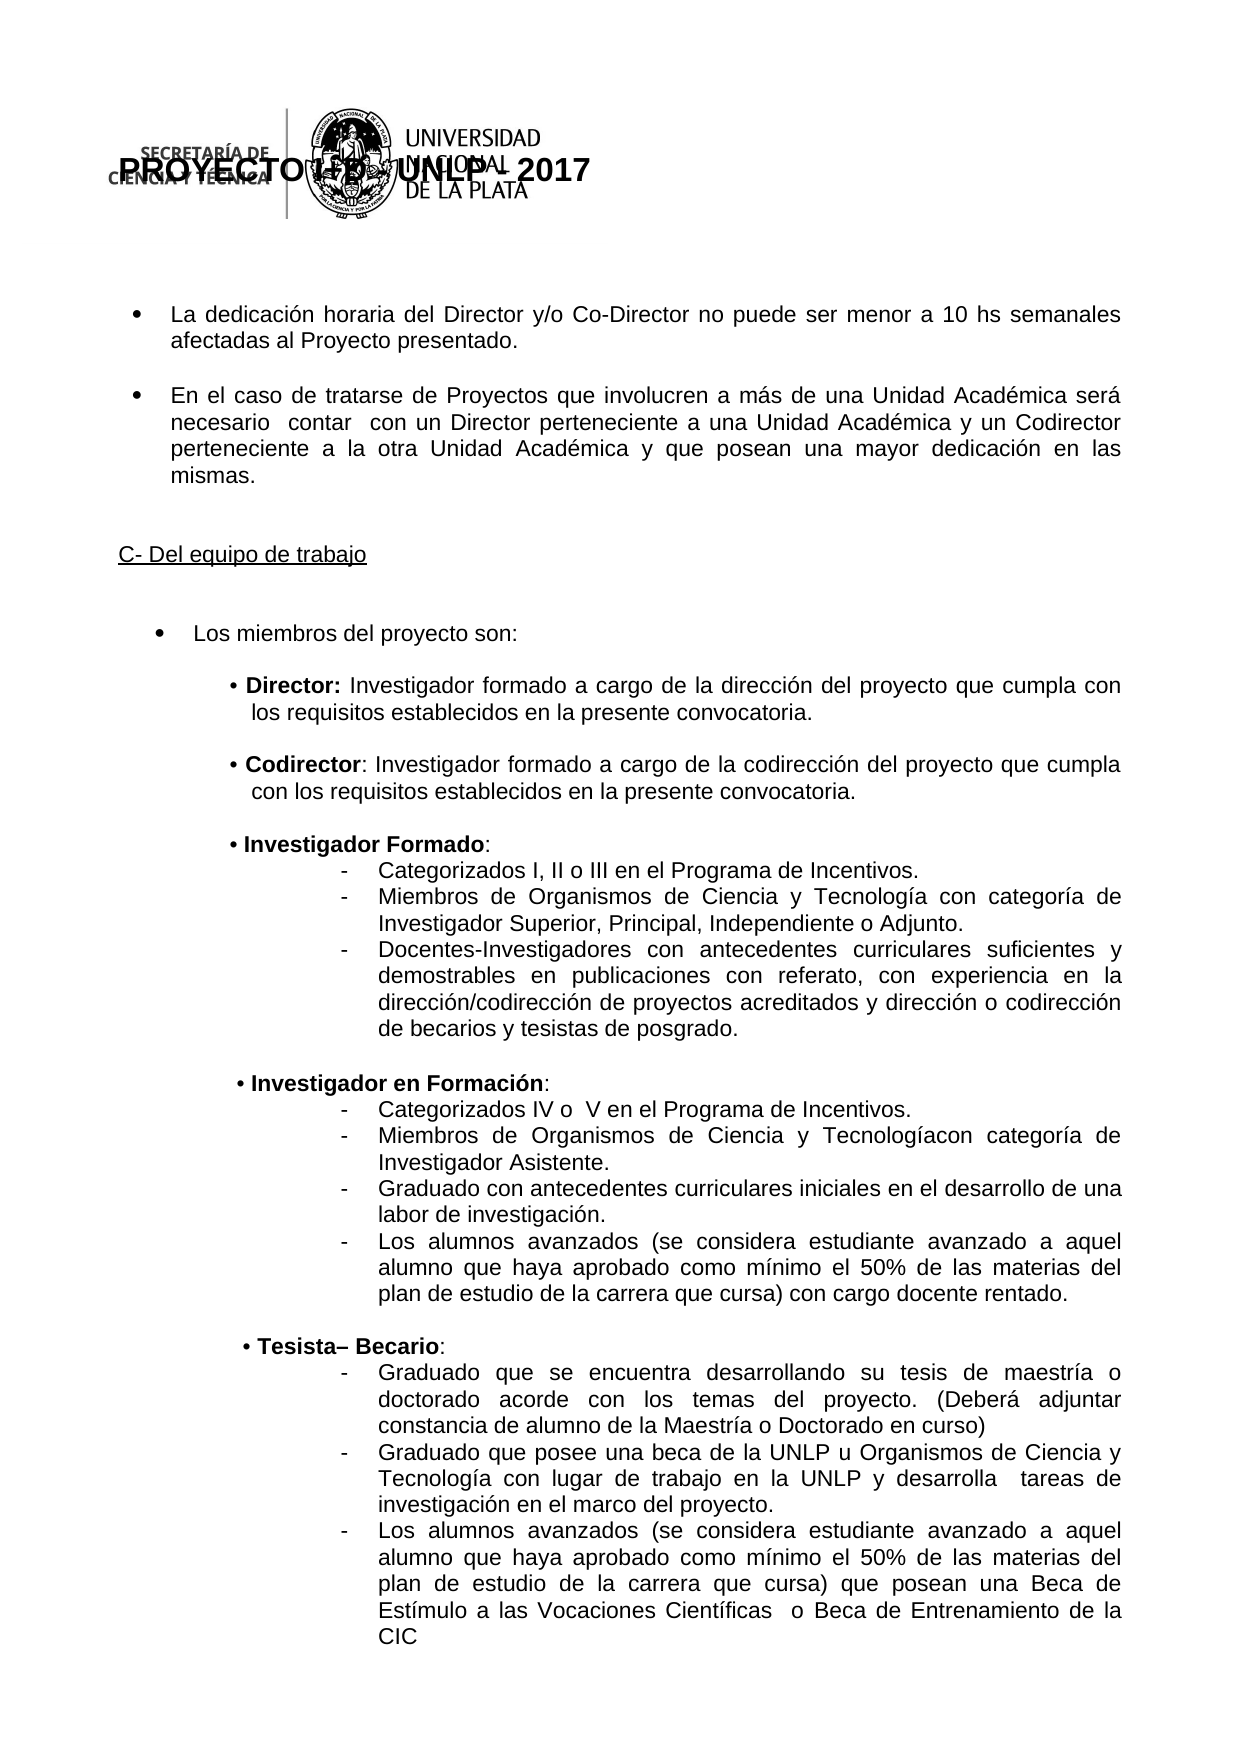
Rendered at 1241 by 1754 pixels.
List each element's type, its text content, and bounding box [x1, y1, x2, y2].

list Graduado que se encuentra desarrollando su tesis de maestría o doctorado acorde con los temas del proyecto. (Deberá adjuntar constancia de alumno de la Maestría o Doctorado en curso) [340, 1359, 1122, 1438]
list Los alumnos avanzados (se considera estudiante avanzado a aquel alumno que haya aprobado como mínimo el 50% de las materias del plan de estudio de la carrera que cursa) con cargo docente rentado. [340, 1228, 1122, 1307]
picture [21, 83, 608, 244]
list Los miembros del proyecto son: [156, 620, 1122, 646]
text • Tesista– Becario: [192, 1333, 1122, 1359]
list Los alumnos avanzados (se considera estudiante avanzado a aquel alumno que haya aprobado como mínimo el 50% de las materias del plan de estudio de la carrera que cursa) que posean una Beca de Estímulo a las Vocaciones Científicas o Beca de Entrenamiento de la CIC [340, 1517, 1122, 1649]
list Docentes-Investigadores con antecedentes curriculares suficientes y demostrables en publicaciones con referato, con experiencia en la dirección/codirección de proyectos acreditados y dirección o codirección de becarios y tesistas de posgrado. [340, 936, 1122, 1041]
list Categorizados IV o V en el Programa de Incentivos. [340, 1096, 1122, 1122]
text C- Del equipo de trabajo [118, 541, 1122, 567]
list Miembros de Organismos de Ciencia y Tecnología con categoría de Investigador Superior, Principal, Independiente o Adjunto. [340, 883, 1122, 936]
text • Investigador Formado: [229, 831, 1122, 857]
list Miembros de Organismos de Ciencia y Tecnologíacon categoría de Investigador Asistente. [340, 1122, 1122, 1175]
text • Director: Investigador formado a cargo de la dirección del proyecto que cumpla con los requisitos establecidos en la presente convocatoria. [229, 672, 1122, 725]
list En el caso de tratarse de Proyectos que involucren a más de una Unidad Académica será necesario contar con un Director perteneciente a una Unidad Académica y un Codirector perteneciente a la otra Unidad Académica y que posean una mayor dedicación en las mismas. [133, 382, 1122, 488]
list Graduado con antecedentes curriculares iniciales en el desarrollo de una labor de investigación. [340, 1175, 1122, 1228]
list Graduado que posee una beca de la UNLP u Organismos de Ciencia y Tecnología con lugar de trabajo en la UNLP y desarrolla tareas de investigación en el marco del proyecto. [340, 1438, 1122, 1517]
text • Codirector: Investigador formado a cargo de la codirección del proyecto que cumpla con los requisitos establecidos en la presente convocatoria. [229, 751, 1122, 804]
list Categorizados I, II o III en el Programa de Incentivos. [340, 857, 1122, 883]
text • Investigador en Formación: [192, 1069, 1122, 1096]
list La dedicación horaria del Director y/o Co-Director no puede ser menor a 10 hs semanales afectadas al Proyecto presentado. [133, 301, 1122, 354]
